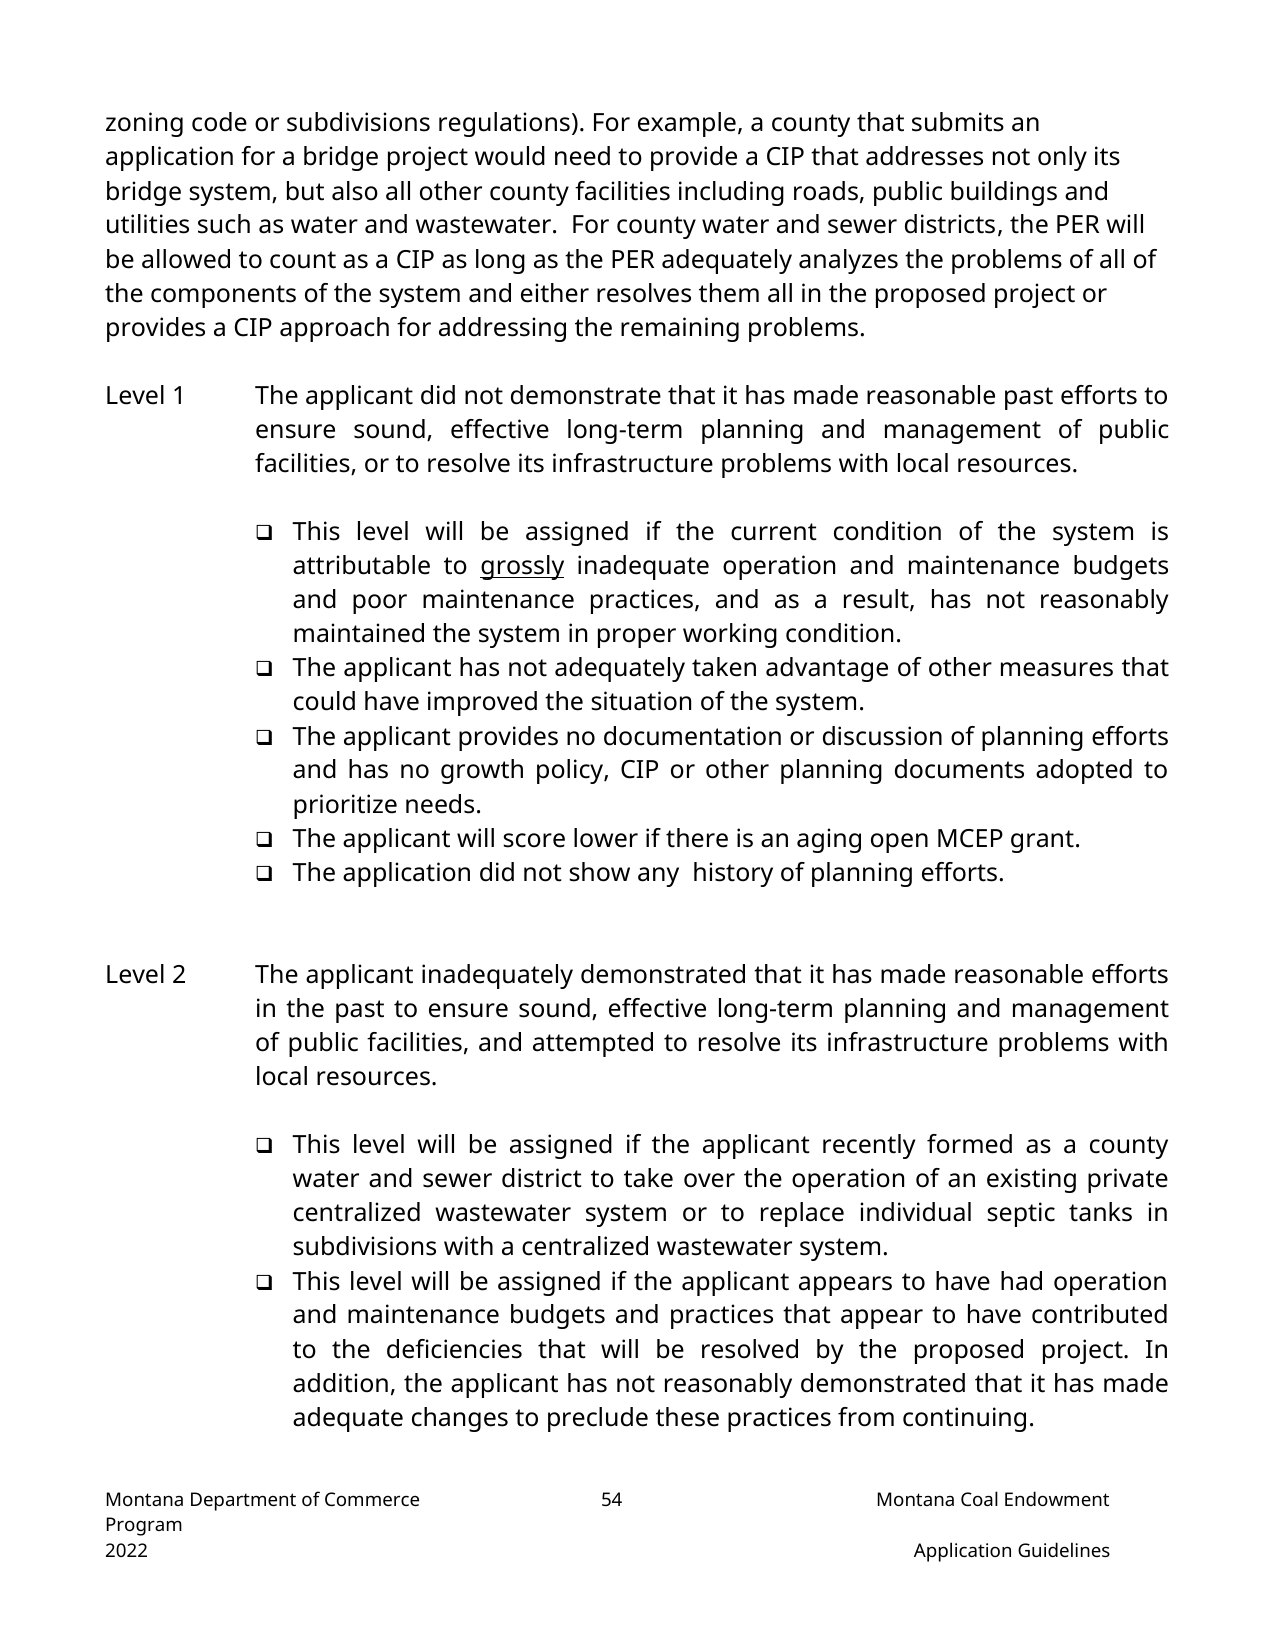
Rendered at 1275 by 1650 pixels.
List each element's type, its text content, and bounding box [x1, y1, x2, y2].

list This level will be assigned if the current condition of the system is attributable to grossly inadequate operation and maintenance budgets and poor maintenance practices, and as a result, has not reasonably maintained the system in proper working condition. [255, 514, 1170, 650]
list This level will be assigned if the applicant recently formed as a county water and sewer district to take over the operation of an existing private centralized wastewater system or to replace individual septic tanks in subdivisions with a centralized wastewater system. [255, 1127, 1170, 1263]
list The applicant will score lower if there is an aging open MCEP grant. [255, 820, 1170, 854]
list The applicant has not adequately taken advantage of other measures that could have improved the situation of the system. [255, 650, 1170, 718]
list The application did not show any history of planning efforts. [255, 854, 1170, 888]
list This level will be assigned if the applicant appears to have had operation and maintenance budgets and practices that appear to have contributed to the deficiencies that will be resolved by the proposed project. In addition, the applicant has not reasonably demonstrated that it has made adequate changes to preclude these practices from continuing. [255, 1263, 1170, 1433]
text Level 2 The applicant inadequately demonstrated that it has made reasonable efforts in the past to ensure sound, effective long-term planning and management of public facilities, and attempted to resolve its infrastructure problems with local resources. [105, 957, 1170, 1093]
text Level 1 The applicant did not demonstrate that it has made reasonable past efforts to ensure sound, effective long-term planning and management of public facilities, or to resolve its infrastructure problems with local resources. [105, 377, 1170, 480]
list The applicant provides no documentation or discussion of planning efforts and has no growth policy, CIP or other planning documents adopted to prioritize needs. [255, 718, 1170, 820]
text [105, 105, 1170, 343]
